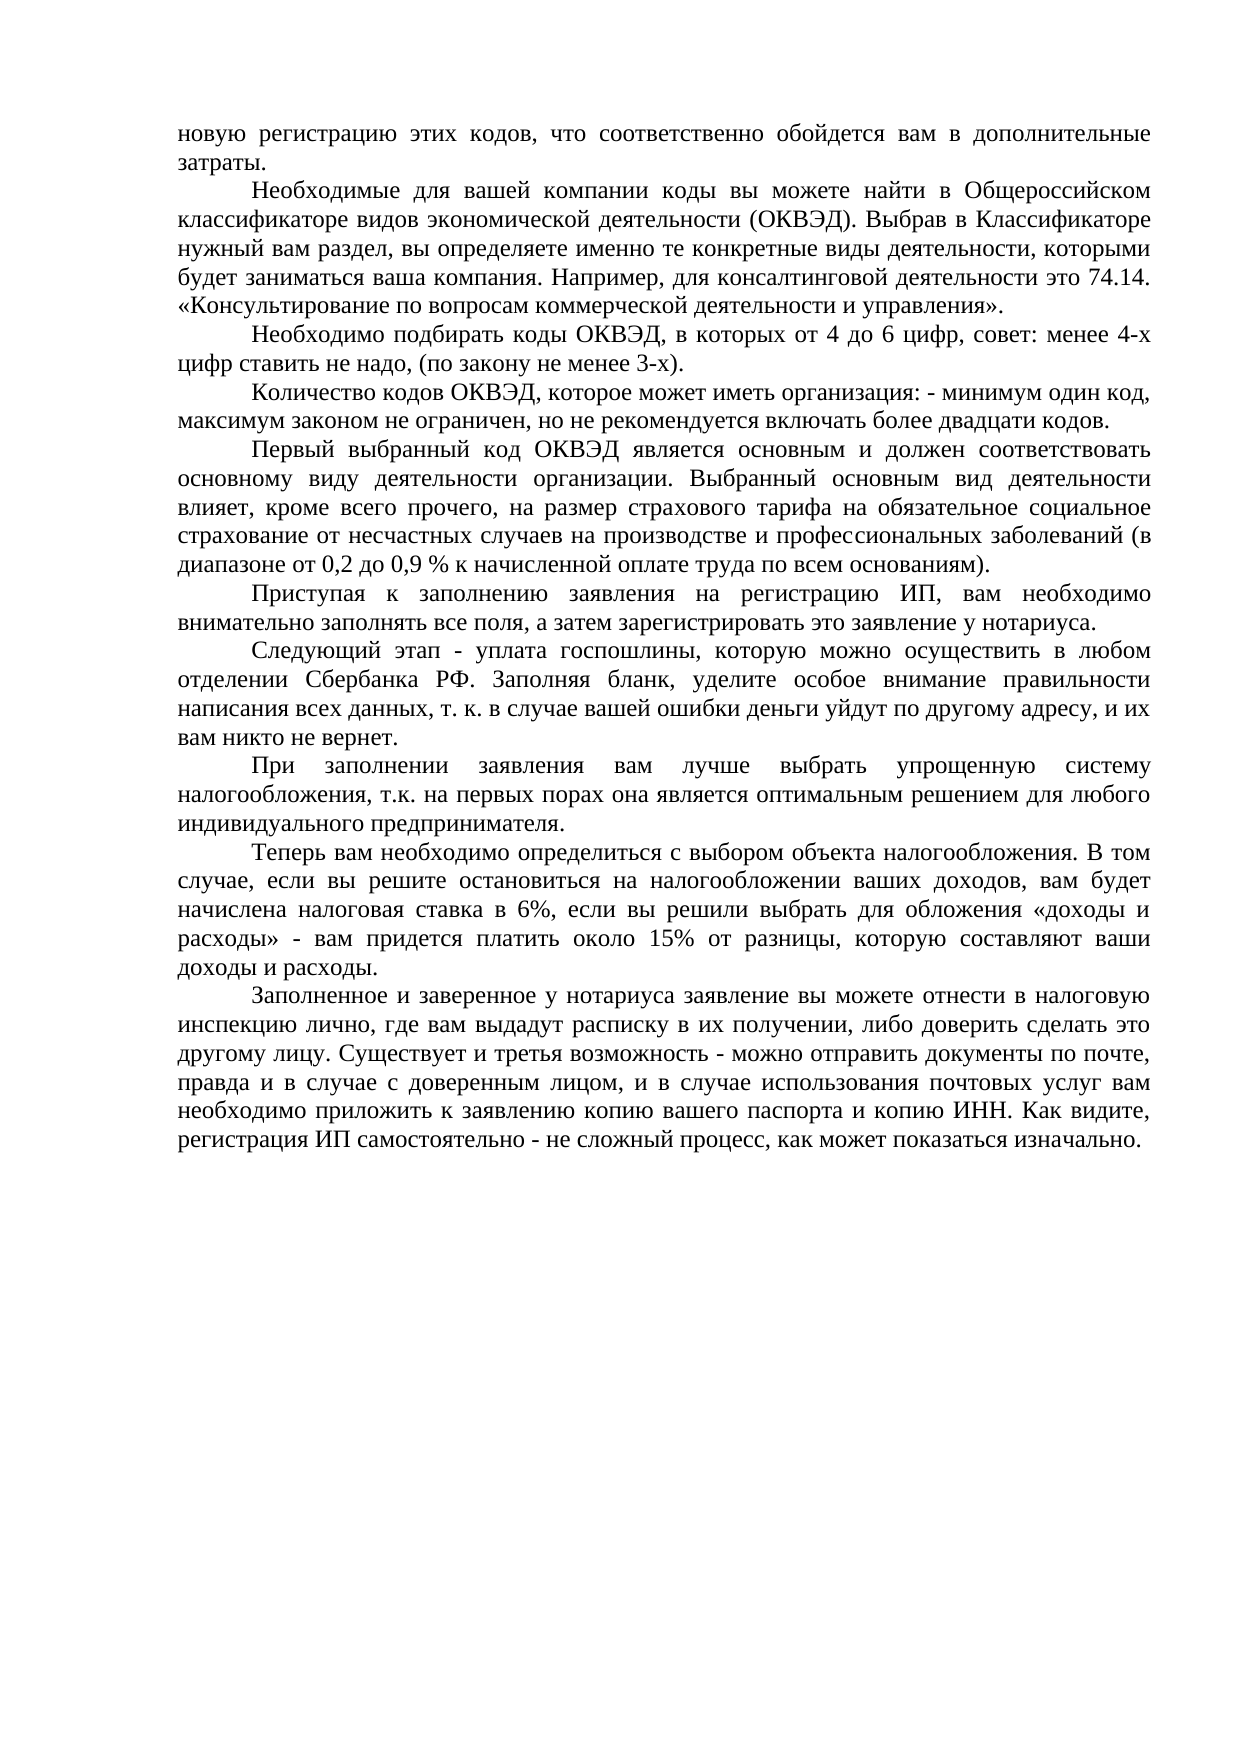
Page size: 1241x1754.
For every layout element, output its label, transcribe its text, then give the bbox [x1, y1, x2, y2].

text Приступая к заполнению заявления на регистрацию ИП, вам необходимо внимательно заполнять все поля, а затем зарегистрировать это заявление у нотариуса. [177, 578, 1152, 636]
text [177, 118, 1152, 176]
text Первый выбранный код ОКВЭД является основным и должен соответствовать основному виду деятельности организации. Выбранный основным вид деятельности влияет, кроме всего прочего, на размер страхового тарифа на обязательное социальное страхование от несчастных случаев на производстве и профессиональных заболеваний (в диапазоне от 0,2 до 0,9 % к начисленной оплате труда по всем основаниям). [177, 434, 1152, 578]
text Необходимые для вашей компании коды вы можете найти в Общероссийском классификаторе видов экономической деятельности (ОКВЭД). Выбрав в Классификаторе нужный вам раздел, вы определяете именно те конкретные виды деятельности, которыми будет заниматься ваша компания. Например, для консалтинговой деятельности это 74.14. «Консультирование по вопросам коммерческой деятельности и управления». [177, 176, 1152, 319]
text При заполнении заявления вам лучше выбрать упрощенную систему налогообложения, т.к. на первых порах она является оптимальным решением для любого индивидуального предпринимателя. [177, 751, 1152, 837]
text Следующий этап - уплата госпошлины, которую можно осуществить в любом отделении Сбербанка РФ. Заполняя бланк, уделите особое внимание правильности написания всех данных, т. к. в случае вашей ошибки деньги уйдут по другому адресу, и их вам никто не вернет. [177, 636, 1152, 751]
text Заполненное и заверенное у нотариуса заявление вы можете отнести в налоговую инспекцию лично, где вам выдадут расписку в их получении, либо доверить сделать это другому лицу. Существует и третья возможность - можно отправить документы по почте, правда и в случае с доверенным лицом, и в случае использования почтовых услуг вам необходимо приложить к заявлению копию вашего паспорта и копию ИНН. Как видите, регистрация ИП самостоятельно - не сложный процесс, как может показаться изначально. [177, 981, 1152, 1153]
text Необходимо подбирать коды ОКВЭД, в которых от 4 до 6 цифр, совет: менее 4-х цифр ставить не надо, (по закону не менее 3-х). [177, 319, 1152, 377]
text Количество кодов ОКВЭД, которое может иметь организация: - минимум один код, максимум законом не ограничен, но не рекомендуется включать более двадцати кодов. [177, 377, 1152, 434]
text Теперь вам необходимо определиться с выбором объекта налогообложения. В том случае, если вы решите остановиться на налогообложении ваших доходов, вам будет начислена налоговая ставка в 6%, если вы решили выбрать для обложения «доходы и расходы» - вам придется платить около 15% от разницы, которую составляют ваши доходы и расходы. [177, 837, 1152, 981]
